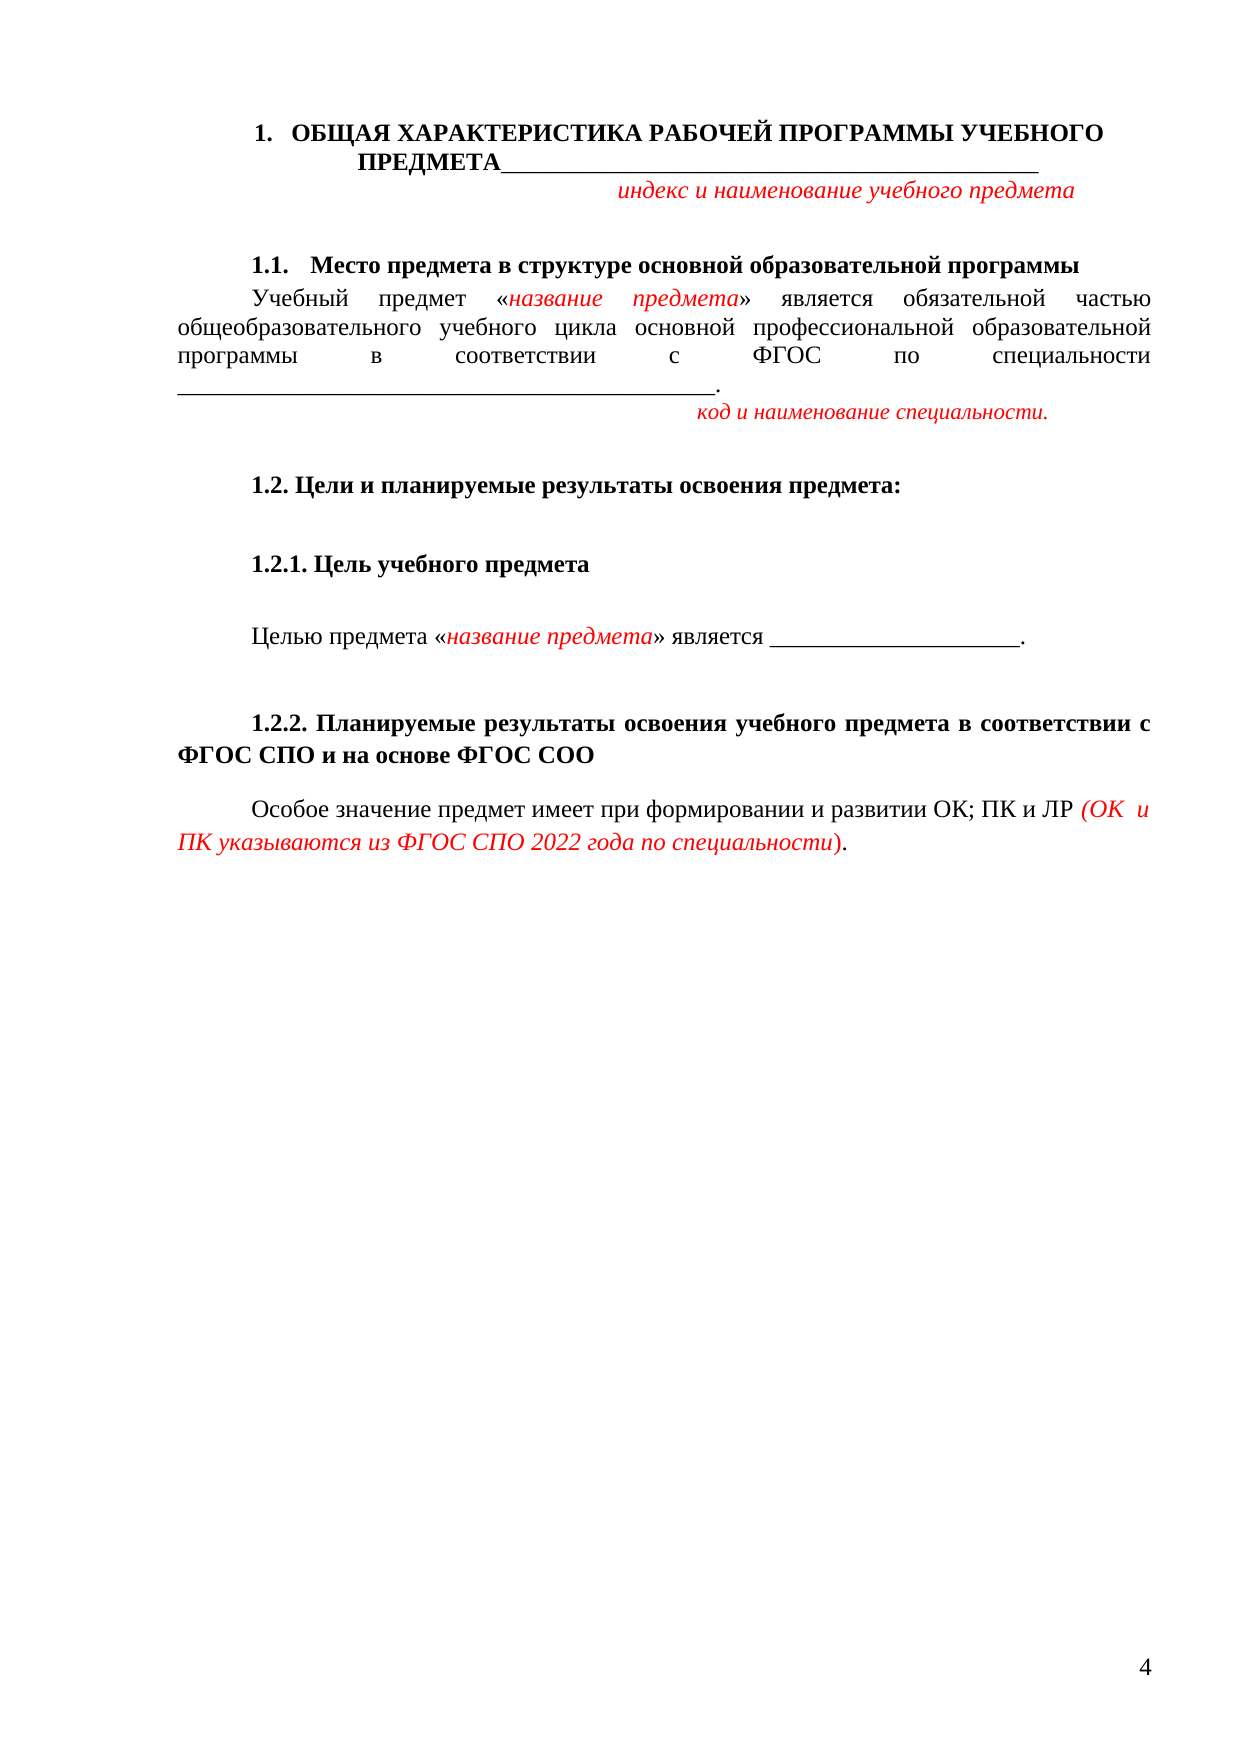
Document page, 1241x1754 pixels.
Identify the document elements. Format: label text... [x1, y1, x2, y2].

subtitle Общая характеристика рабочей программы УЧЕБНОГО ПРЕДМЕТА___________________________________________ [207, 118, 1152, 176]
text 1.2. Цели и планируемые результаты освоения предмета: [177, 470, 1152, 499]
text 1.2.1. Цель учебного предмета [177, 549, 1152, 577]
text Особое значение предмет имеет при формировании и развитии ОК; ПК и ЛР (ОК и ПК указываются из ФГОС СПО 2022 года по специальности). [177, 794, 1152, 856]
text 1.2.2. Планируемые результаты освоения учебного предмета в соответствии с ФГОС СПО и на основе ФГОС СОО [177, 708, 1152, 769]
list Место предмета в структуре основной образовательной программы [177, 250, 1152, 279]
subtitle индекс и наименование учебного предмета [177, 176, 1152, 204]
text Учебный предмет «название предмета» является обязательной частью общеобразовательного учебного цикла основной профессиональной образовательной программы в соответствии с ФГОС по специальности ___________________________________________. [177, 283, 1152, 398]
text Целью предмета «название предмета» является ____________________. [177, 621, 1152, 650]
text код и наименование специальности. [177, 398, 1152, 424]
